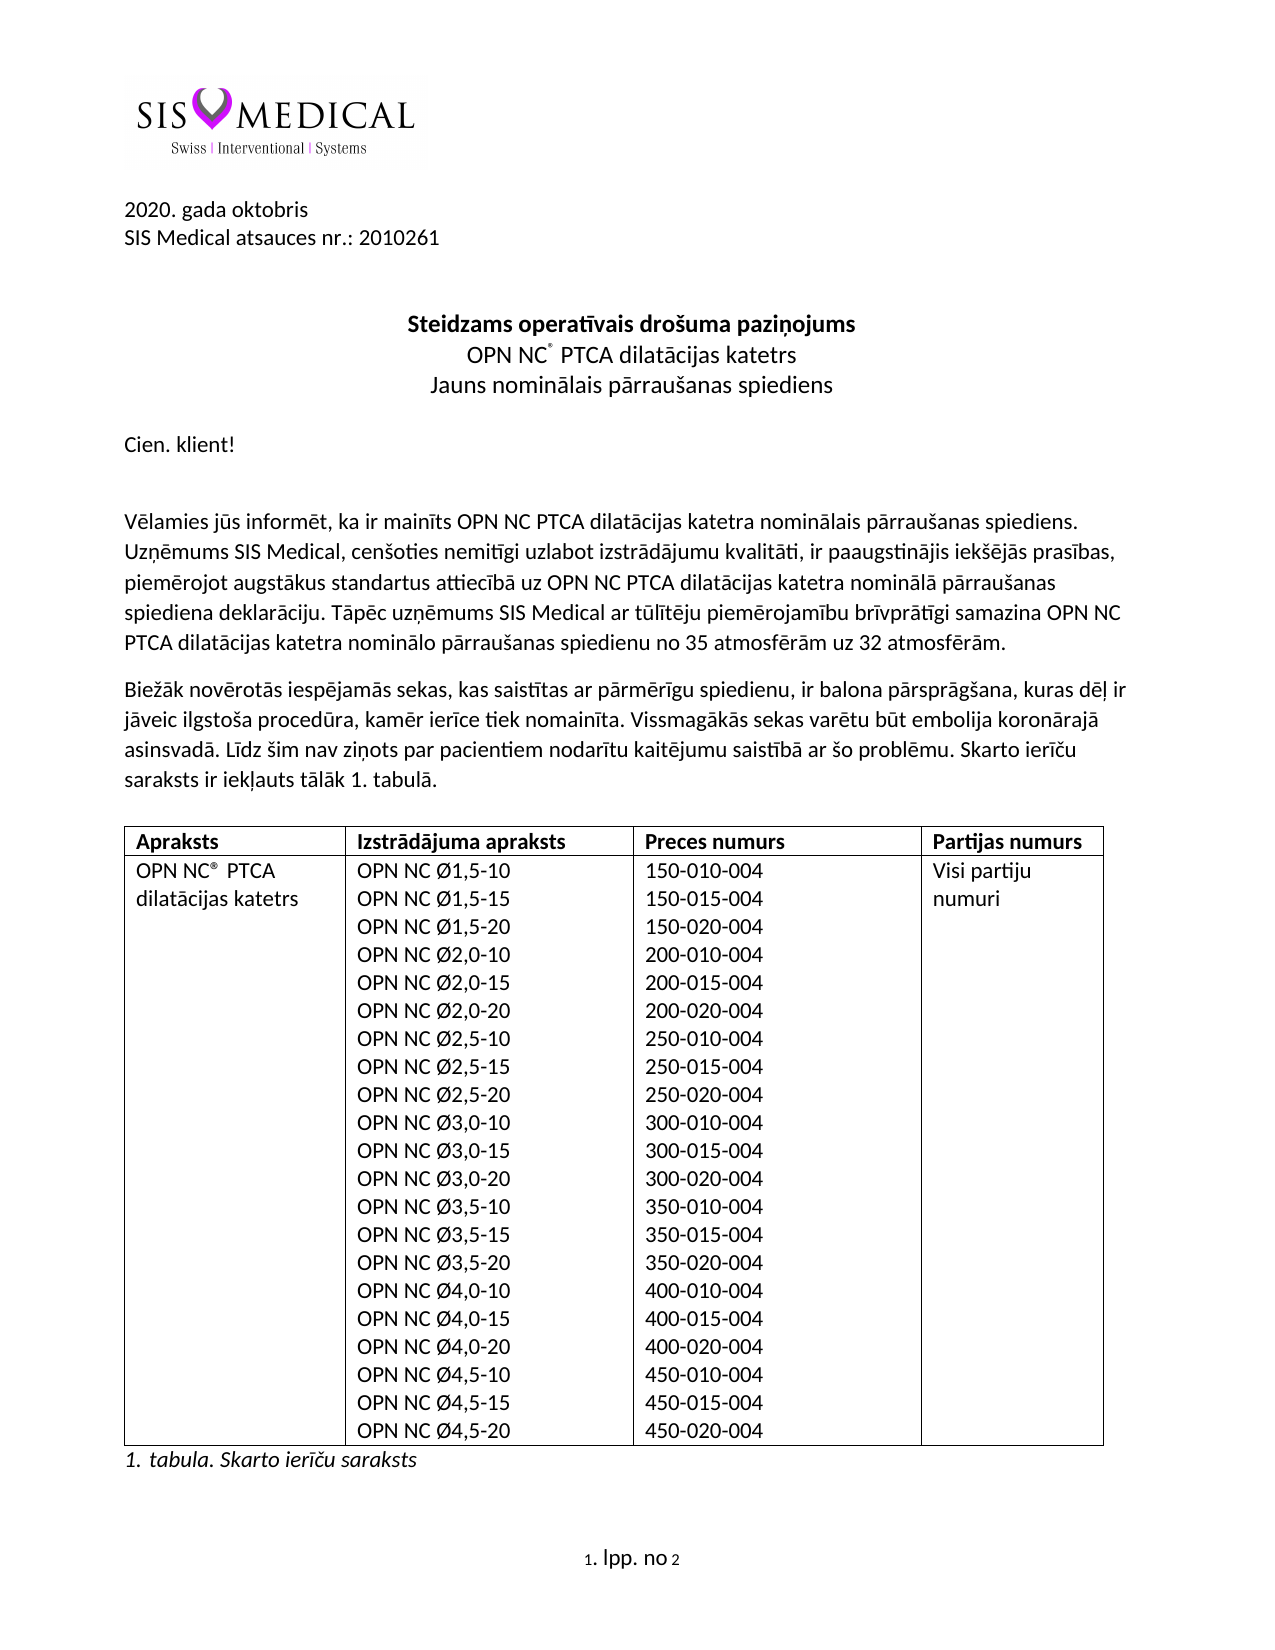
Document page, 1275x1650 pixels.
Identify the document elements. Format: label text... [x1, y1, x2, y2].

text Jauns nominālais pārraušanas spiediens [124, 369, 1139, 400]
text Steidzams operatīvais drošuma paziņojums [124, 308, 1139, 339]
picture [124, 75, 428, 170]
table_cell OPN NC® PTCA dilatācijas katetrs [125, 856, 345, 1444]
text 1. tabula. Skarto ierīču saraksts [124, 1446, 1139, 1474]
table_header Apraksts [125, 827, 345, 855]
text OPN NC® PTCA dilatācijas katetrs [124, 339, 1139, 369]
table_header Partijas numurs [922, 827, 1103, 855]
text 2020. gada oktobris [124, 195, 1139, 223]
text Cien. klient! [124, 430, 1139, 458]
text Biežāk novērotās iespējamās sekas, kas saistītas ar pārmērīgu spiedienu, ir balona pārsprāgšana, kuras dēļ ir jāveic ilgstoša procedūra, kamēr ierīce tiek nomainīta. Vissmagākās sekas varētu būt embolija koronārajā asinsvadā. Līdz šim nav ziņots par pacientiem nodarītu kaitējumu saistībā ar šo problēmu. Skarto ierīču saraksts ir iekļauts tālāk 1. tabulā. [124, 675, 1139, 794]
table_cell OPN NC Ø1,5-10 OPN NC Ø1,5-15 OPN NC Ø1,5-20 OPN NC Ø2,0-10 OPN NC Ø2,0-15 OPN NC Ø2,0-20 OPN NC Ø2,5-10 OPN NC Ø2,5-15 OPN NC Ø2,5-20 OPN NC Ø3,0-10 OPN NC Ø3,0-15 OPN NC Ø3,0-20 OPN NC Ø3,5-10 OPN NC Ø3,5-15 OPN NC Ø3,5-20 OPN NC Ø4,0-10 OPN NC Ø4,0-15 OPN NC Ø4,0-20 OPN NC Ø4,5-10 OPN NC Ø4,5-15 OPN NC Ø4,5-20 [346, 856, 633, 1444]
table_cell Visi partiju numuri [922, 856, 1103, 1444]
table_header Preces numurs [634, 827, 921, 855]
text SIS Medical atsauces nr.: 2010261 [124, 223, 1139, 251]
text Vēlamies jūs informēt, ka ir mainīts OPN NC PTCA dilatācijas katetra nominālais pārraušanas spiediens. Uzņēmums SIS Medical, cenšoties nemitīgi uzlabot izstrādājumu kvalitāti, ir paaugstinājis iekšējās prasības, piemērojot augstākus standartus attiecībā uz OPN NC PTCA dilatācijas katetra nominālā pārraušanas spiediena deklarāciju. Tāpēc uzņēmums SIS Medical ar tūlītēju piemērojamību brīvprātīgi samazina OPN NC PTCA dilatācijas katetra nominālo pārraušanas spiedienu no 35 atmosfērām uz 32 atmosfērām. [124, 507, 1139, 656]
table_header Izstrādājuma apraksts [346, 827, 633, 855]
table_cell 150-010-004 150-015-004 150-020-004 200-010-004 200-015-004 200-020-004 250-010-004 250-015-004 250-020-004 300-010-004 300-015-004 300-020-004 350-010-004 350-015-004 350-020-004 400-010-004 400-015-004 400-020-004 450-010-004 450-015-004 450-020-004 [634, 856, 921, 1444]
